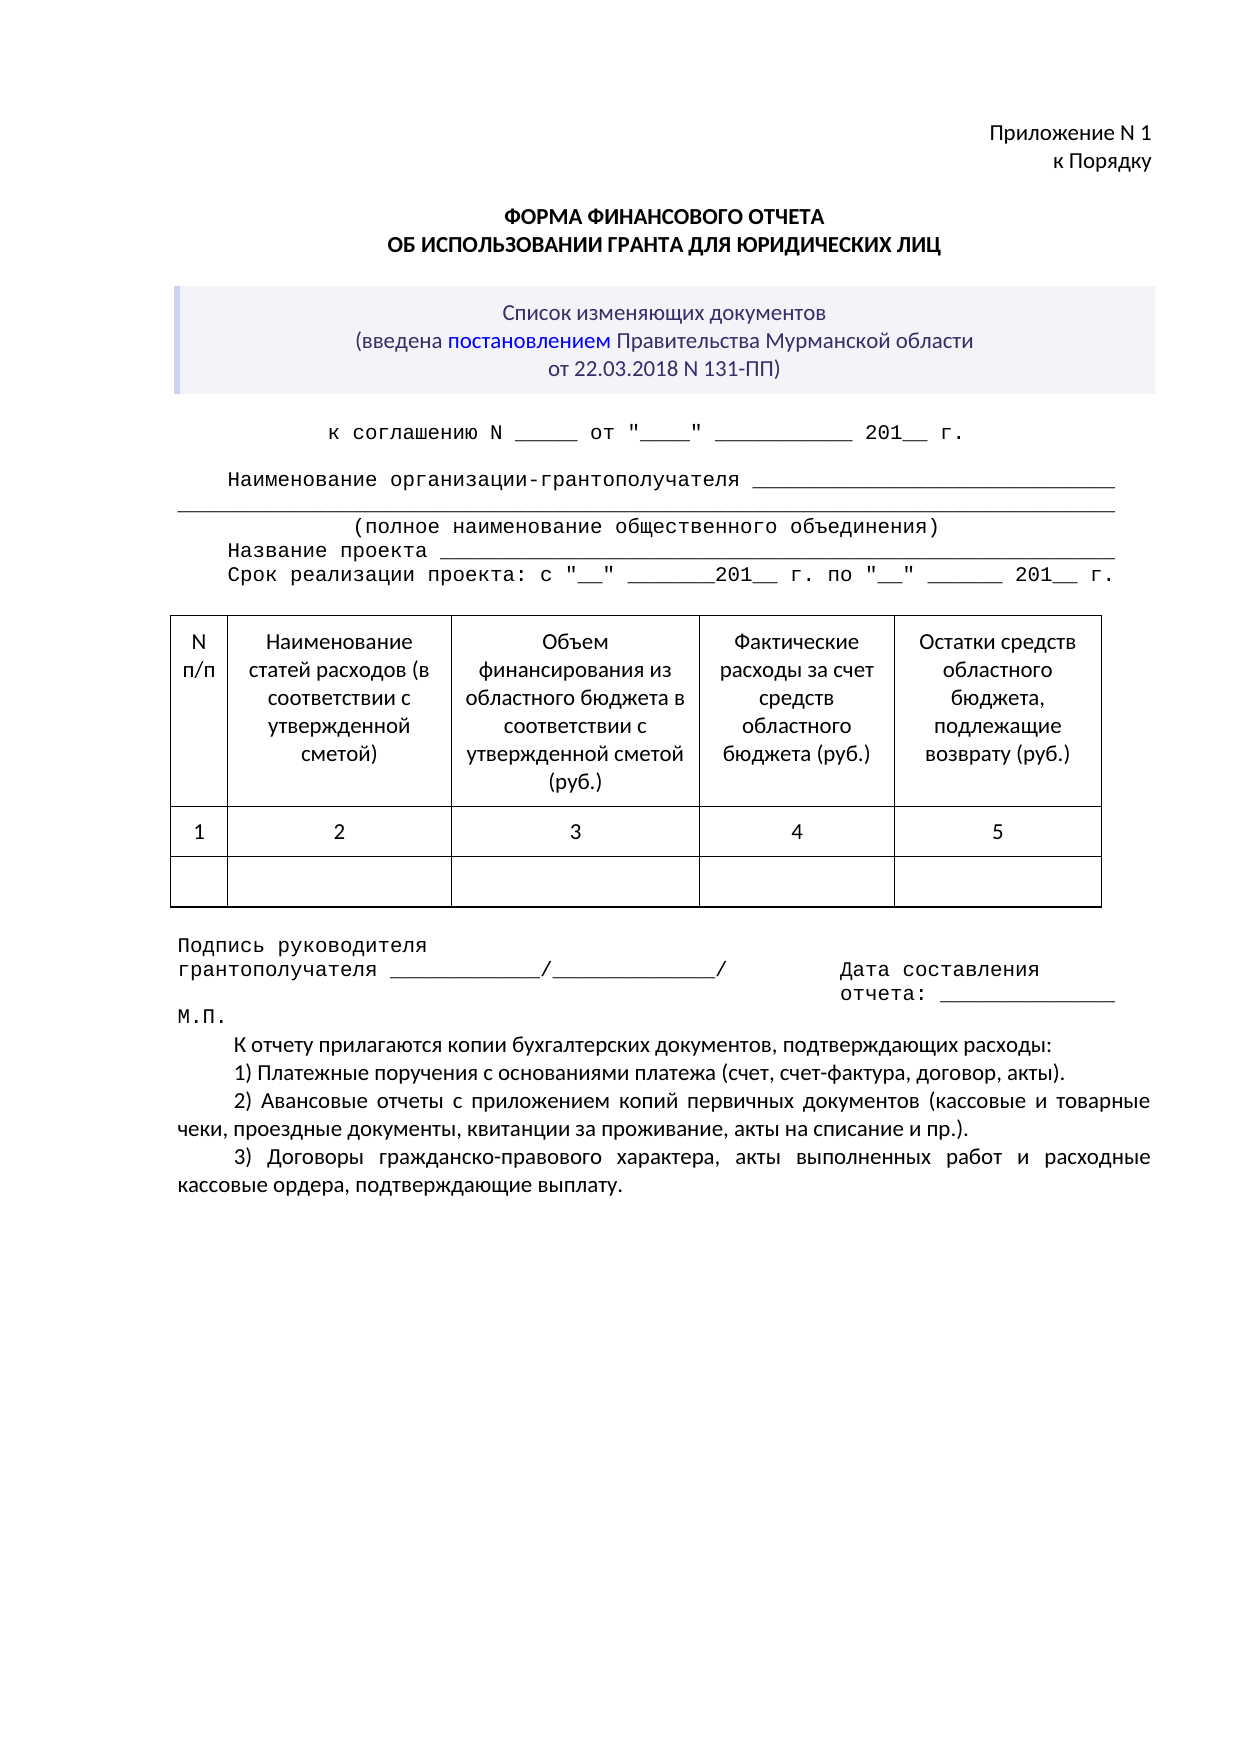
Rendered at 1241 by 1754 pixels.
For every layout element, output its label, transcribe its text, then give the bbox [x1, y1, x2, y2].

table_header Объем финансирования из областного бюджета в соответствии с утвержденной сметой (руб.) [452, 616, 699, 806]
table_header Наименование статей расходов (в соответствии с утвержденной сметой) [228, 616, 451, 806]
table_cell [228, 857, 451, 906]
text Срок реализации проекта: с "__" _______201__ г. по "__" ______ 201__ г. [177, 564, 1152, 587]
text к Порядку [177, 146, 1152, 174]
table_cell [895, 857, 1101, 906]
text 3) Договоры гражданско-правового характера, акты выполненных работ и расходные кассовые ордера, подтверждающие выплату. [177, 1142, 1152, 1198]
table_cell [700, 857, 894, 906]
text Название проекта ______________________________________________________ [177, 540, 1152, 564]
text Подпись руководителя [177, 936, 1152, 959]
table_cell [452, 857, 699, 906]
table_header Фактические расходы за счет средств областного бюджета (руб.) [700, 616, 894, 806]
table_cell [171, 857, 227, 906]
text к соглашению N _____ от "____" ___________ 201__ г. [177, 422, 1152, 446]
text К отчету прилагаются копии бухгалтерских документов, подтверждающих расходы: [177, 1030, 1152, 1058]
text 1) Платежные поручения с основаниями платежа (счет, счет-фактура, договор, акты). [177, 1058, 1152, 1086]
text 2) Авансовые отчеты с приложением копий первичных документов (кассовые и товарные чеки, проездные документы, квитанции за проживание, акты на списание и пр.). [177, 1086, 1152, 1142]
table_cell 2 [228, 807, 451, 856]
text ___________________________________________________________________________ [177, 493, 1152, 516]
text Приложение N 1 [177, 118, 1152, 146]
table_cell 1 [171, 807, 227, 856]
title ФОРМА ФИНАНСОВОГО ОТЧЕТА [177, 202, 1152, 230]
text грантополучателя ____________/_____________/ Дата составления [177, 959, 1152, 983]
table_cell 4 [700, 807, 894, 856]
table_cell 5 [895, 807, 1101, 856]
table_cell 3 [452, 807, 699, 856]
text М.П. [177, 1006, 1152, 1030]
text Наименование организации-грантополучателя _____________________________ [177, 469, 1152, 493]
table_header Остатки средств областного бюджета, подлежащие возврату (руб.) [895, 616, 1101, 806]
text (полное наименование общественного объединения) [177, 516, 1152, 540]
table_header Список изменяющих документов (введена постановлением Правительства Мурманской области от 22.03.2018 N 131-ПП) [180, 286, 1149, 394]
title ОБ ИСПОЛЬЗОВАНИИ ГРАНТА ДЛЯ ЮРИДИЧЕСКИХ ЛИЦ [177, 230, 1152, 258]
text отчета: ______________ [177, 983, 1152, 1006]
table_header N п/п [171, 616, 227, 806]
